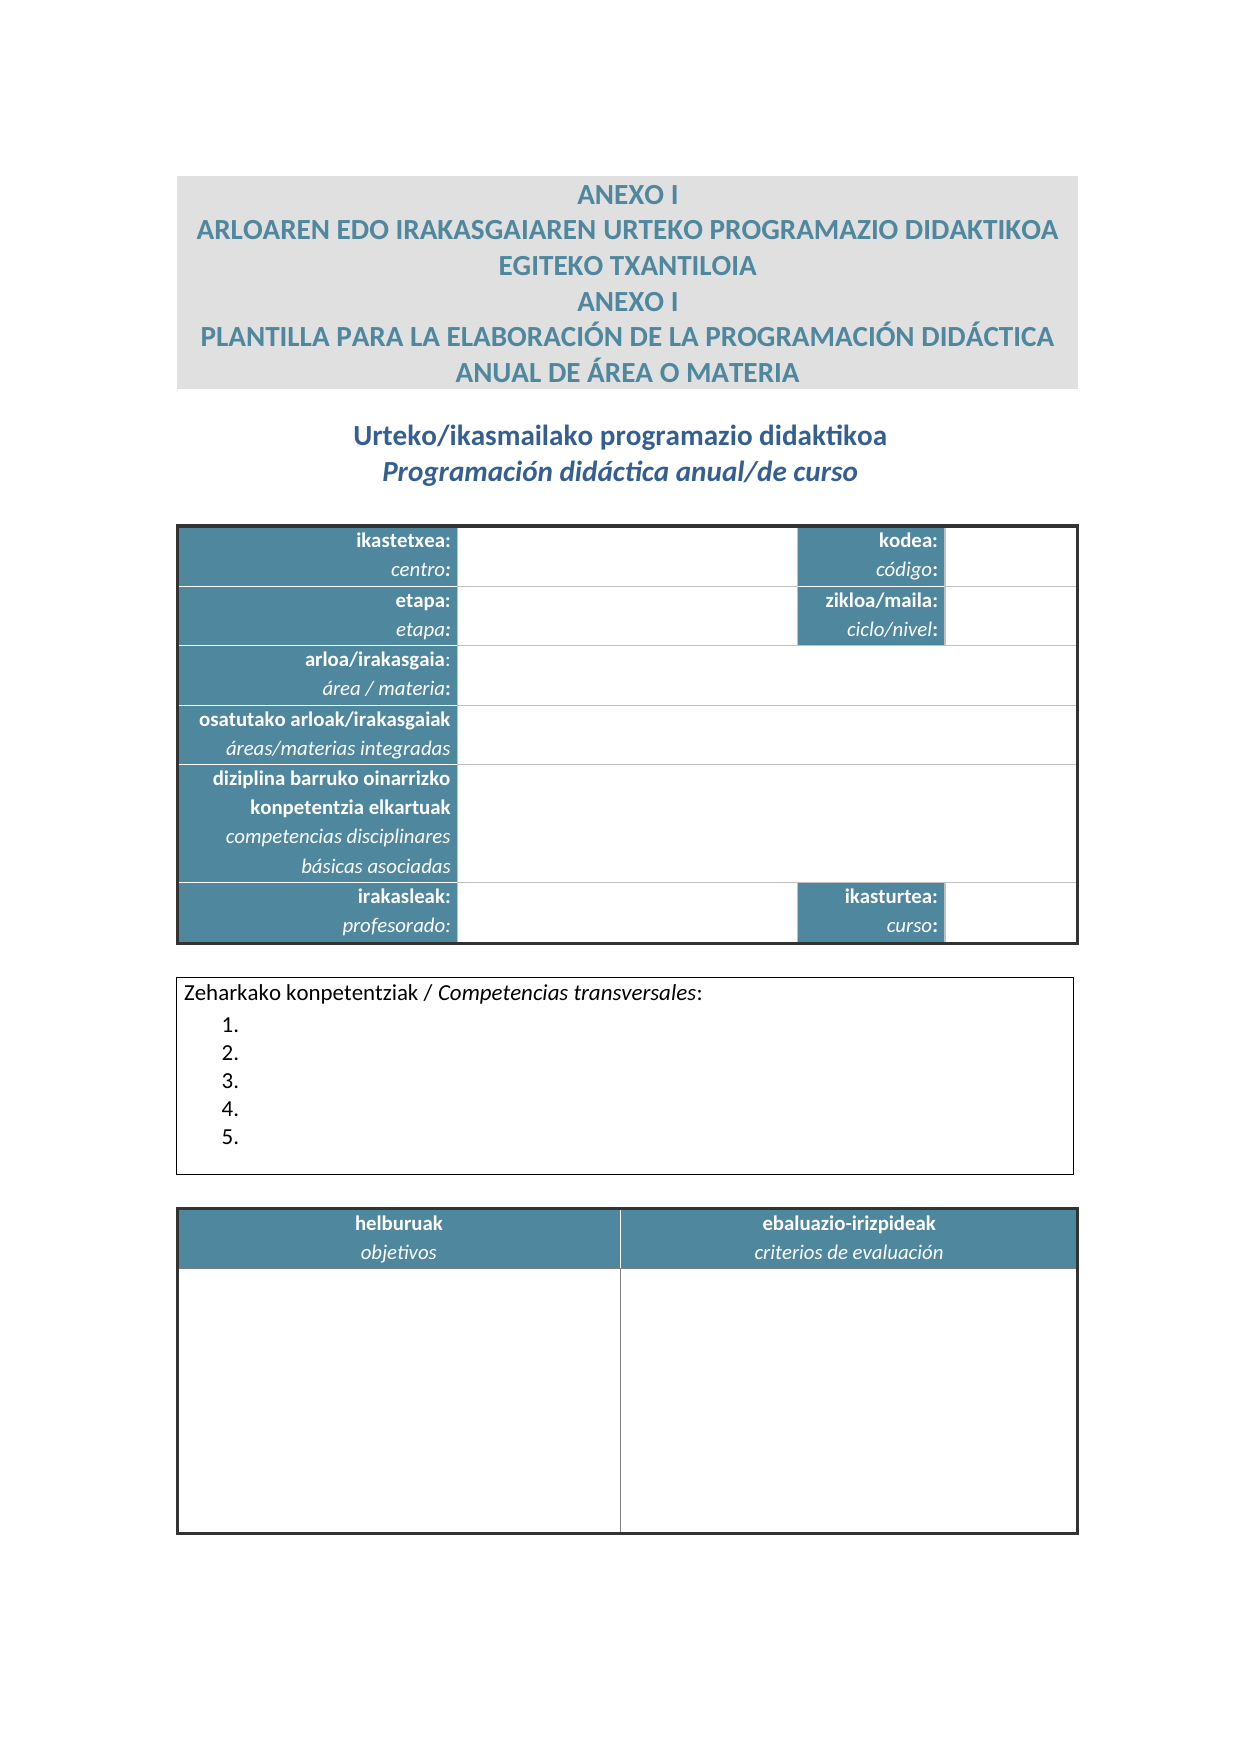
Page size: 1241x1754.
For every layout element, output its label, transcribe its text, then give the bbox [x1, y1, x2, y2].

table_cell [458, 706, 1076, 764]
title Urteko/ikasmailako programazio didaktikoa [177, 417, 1063, 453]
table_cell [458, 883, 797, 942]
table_cell [946, 587, 1076, 645]
table_header [946, 528, 1076, 586]
text ARLOAREN EDO IRAKASGAIAREN URTEKO PROGRAMAZIO DIDAKTIKOA EGITEKO TXANTILOIA [177, 211, 1078, 283]
text ANEXO I [177, 176, 1078, 211]
table_cell [458, 587, 797, 645]
table_cell diziplina barruko oinarrizko konpetentzia elkartuak competencias disciplinares básicas asociadas [179, 765, 457, 882]
table_header kodea: código: [798, 528, 944, 586]
table_cell irakasleak: profesorado: [179, 883, 457, 942]
table_header helburuak objetivos [179, 1210, 620, 1268]
table_cell arloa/irakasgaia: área / materia: [179, 646, 457, 705]
table_cell [621, 1269, 1076, 1532]
table_cell ikasturtea: curso: [798, 883, 944, 942]
table_header Zeharkako konpetentziak / Competencias transversales: [177, 978, 1073, 1173]
text PLANTILLA PARA LA ELABORACIÓN DE LA PROGRAMACIÓN DIDÁCTICA ANUAL DE ÁREA O MATERIA [177, 318, 1078, 389]
table_cell osatutako arloak/irakasgaiak áreas/materias integradas [179, 706, 457, 764]
table_cell etapa: etapa: [179, 587, 457, 645]
title Programación didáctica anual/de curso [177, 453, 1063, 489]
text ANEXO I [177, 283, 1078, 318]
table_cell [946, 883, 1076, 942]
table_header ebaluazio-irizpideak criterios de evaluación [621, 1210, 1076, 1268]
table_header ikastetxea: centro: [179, 528, 457, 586]
table_cell [458, 765, 1076, 882]
table_cell zikloa/maila: ciclo/nivel: [798, 587, 944, 645]
table_cell [179, 1269, 620, 1532]
table_cell [458, 646, 1076, 705]
table_header [458, 528, 797, 586]
